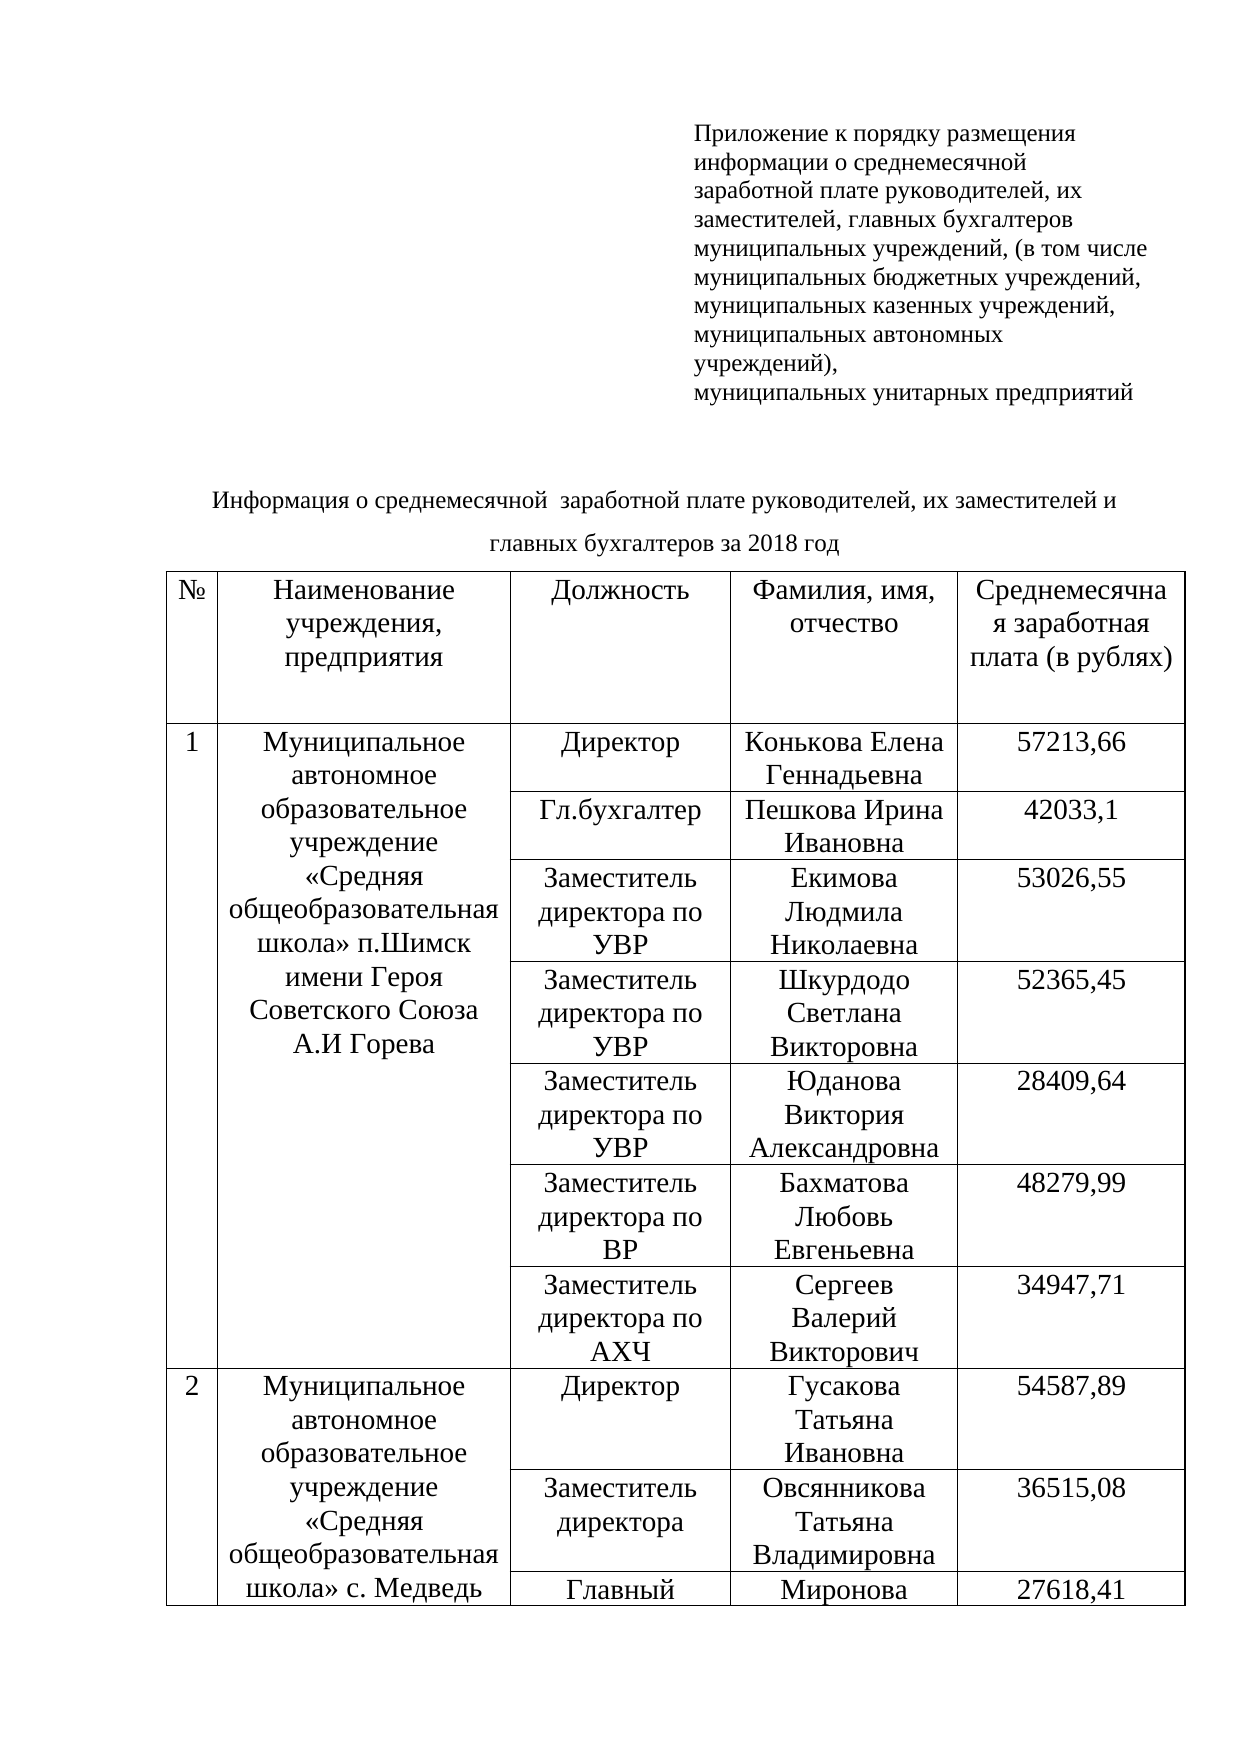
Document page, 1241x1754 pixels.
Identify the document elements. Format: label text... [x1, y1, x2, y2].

table_cell Шкурдодо Светлана Викторовна [731, 962, 957, 1062]
table_cell Заместитель директора по УВР [511, 1064, 730, 1164]
table_cell 52365,45 [958, 962, 1184, 1062]
table_cell Пешкова Ирина Ивановна [731, 792, 957, 859]
table_cell Директор [511, 724, 730, 791]
table_header № [167, 572, 217, 723]
table_cell 48279,99 [958, 1165, 1184, 1266]
table_cell 2 [167, 1369, 217, 1605]
table_cell 27618,41 [958, 1572, 1184, 1605]
table_cell 34947,71 [958, 1267, 1184, 1367]
table_cell Екимова Людмила Николаевна [731, 860, 957, 961]
table_header Должность [511, 572, 730, 723]
table_cell Конькова Елена Геннадьевна [731, 724, 957, 791]
text Приложение к порядку размещения [693, 118, 1152, 147]
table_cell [731, 1572, 957, 1605]
table_cell Директор [511, 1369, 730, 1469]
table_cell Главный бухгалтер [511, 1572, 730, 1605]
table_cell Гусакова Татьяна Ивановна [731, 1369, 957, 1469]
table_cell 54587,89 [958, 1369, 1184, 1469]
table_cell Гл.бухгалтер [511, 792, 730, 859]
table_header Среднемесячная заработная плата (в рублях) [958, 572, 1184, 723]
table_cell Бахматова Любовь Евгеньевна [731, 1165, 957, 1266]
table_cell Заместитель директора по ВР [511, 1165, 730, 1266]
text информации о среднемесячной заработной плате руководителей, их заместителей, главных бухгалтеров муниципальных учреждений, (в том числе муниципальных бюджетных учреждений, [693, 147, 1152, 291]
text муниципальных унитарных предприятий [693, 377, 1152, 406]
table_cell 28409,64 [958, 1064, 1184, 1164]
table_cell 36515,08 [958, 1470, 1184, 1571]
table_cell Заместитель директора по УВР [511, 860, 730, 961]
table_cell 53026,55 [958, 860, 1184, 961]
table_cell 57213,66 [958, 724, 1184, 791]
table_cell Юданова Виктория Александровна [731, 1064, 957, 1164]
table_header Наименование учреждения, предприятия [218, 572, 510, 723]
table_cell Овсянникова Татьяна Владимировна [731, 1470, 957, 1571]
table_cell 1 [167, 724, 217, 1367]
table_cell Заместитель директора по УВР [511, 962, 730, 1062]
table_cell Заместитель директора [511, 1470, 730, 1571]
table_cell Заместитель директора по АХЧ [511, 1267, 730, 1367]
table_cell Муниципальное автономное образовательное учреждение «Средняя общеобразовательная школа» с. Медведь [218, 1369, 510, 1605]
table_cell 42033,1 [958, 792, 1184, 859]
table_header Фамилия, имя, отчество [731, 572, 957, 723]
table_cell Муниципальное автономное образовательное учреждение «Средняя общеобразовательная школа» п.Шимск имени Героя Советского Союза А.И Горева [218, 724, 510, 1367]
table_cell Сергеев Валерий Викторович [731, 1267, 957, 1367]
text муниципальных автономных учреждений), [693, 319, 1152, 377]
text Информация о среднемесячной заработной плате руководителей, их заместителей и главных бухгалтеров за 2018 год [177, 485, 1152, 557]
text муниципальных казенных учреждений, [693, 291, 1152, 319]
